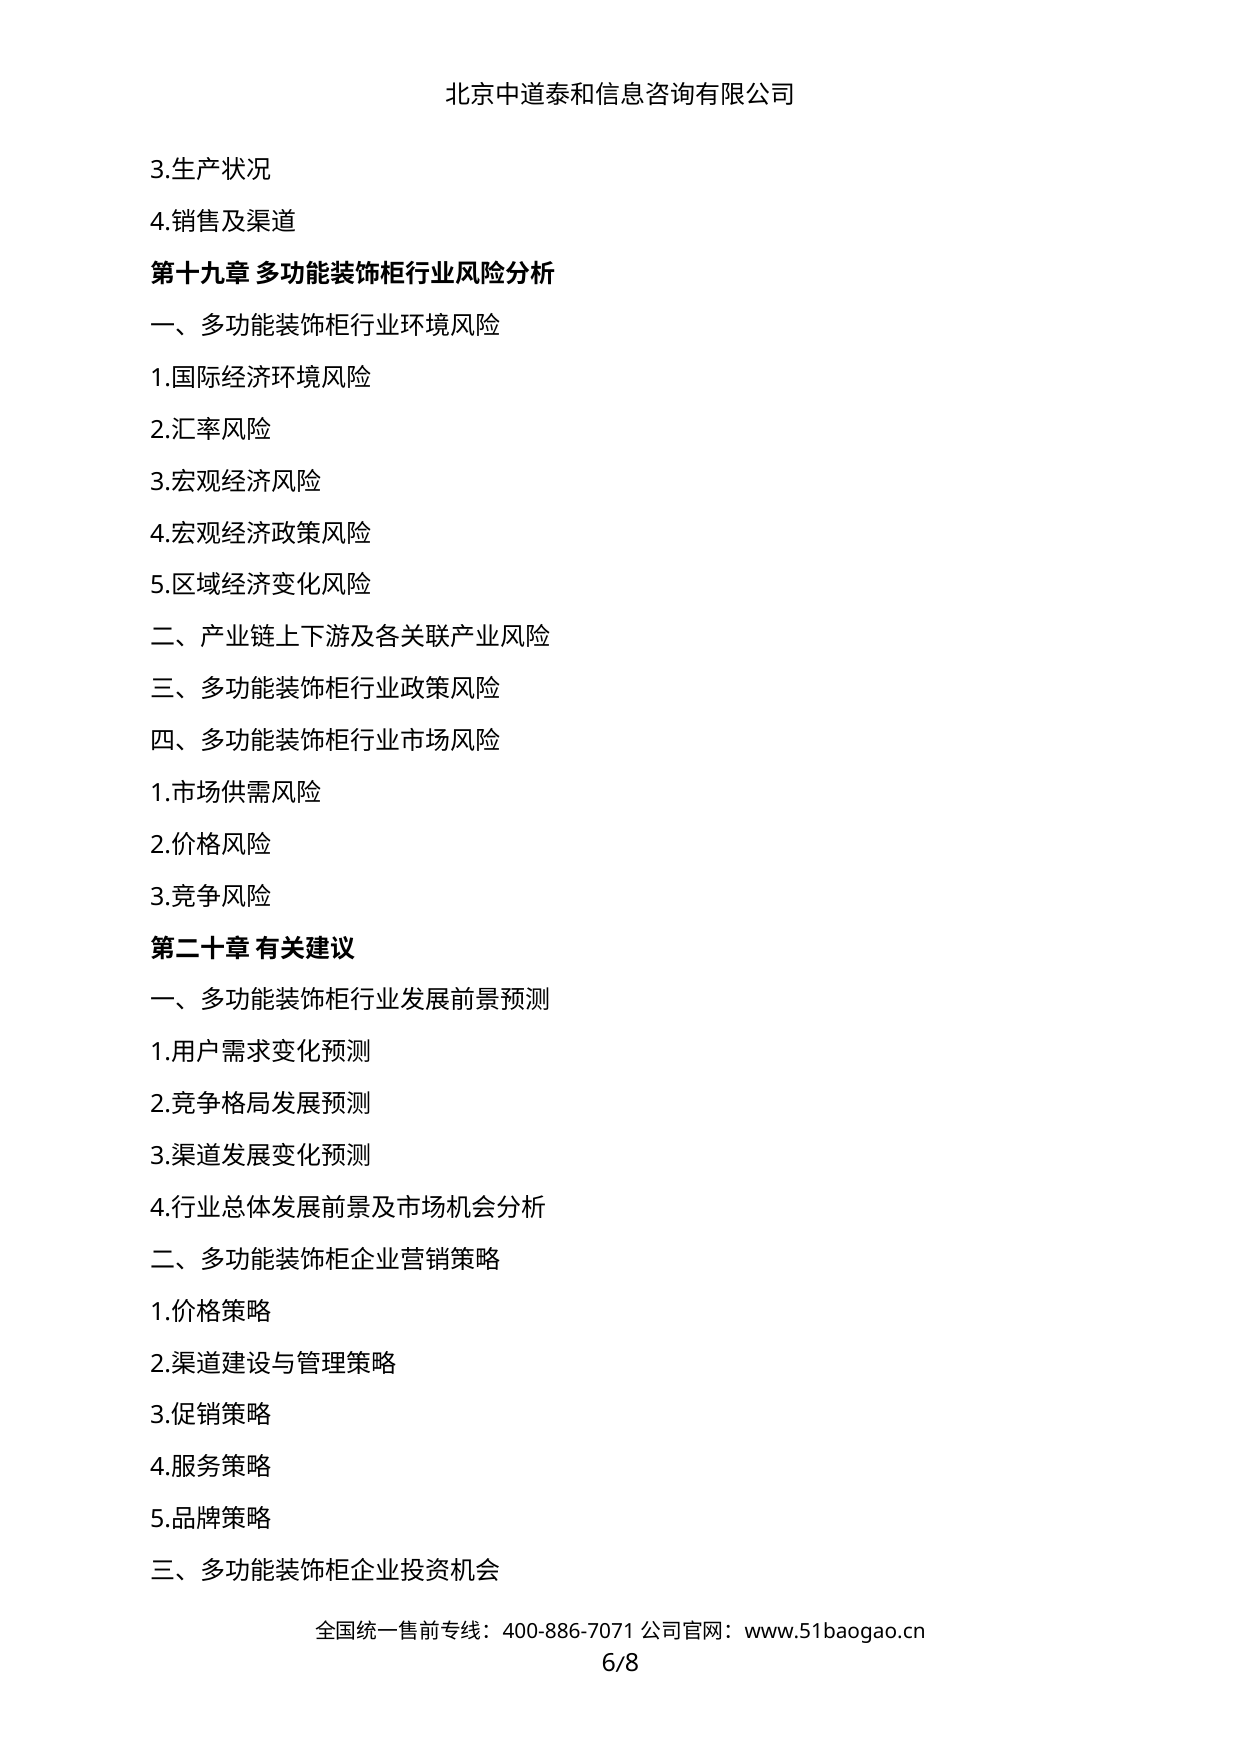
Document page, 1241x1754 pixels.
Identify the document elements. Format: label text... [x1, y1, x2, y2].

text 2.渠道建设与管理策略 [150, 1343, 1090, 1379]
text 3.宏观经济风险 [150, 461, 1090, 497]
text 4.服务策略 [150, 1447, 1090, 1483]
text 第二十章 有关建议 [150, 928, 1090, 964]
text 5.区域经济变化风险 [150, 565, 1090, 601]
text 1.用户需求变化预测 [150, 1032, 1090, 1068]
text 三、多功能装饰柜企业投资机会 [150, 1551, 1090, 1587]
text 2.竞争格局发展预测 [150, 1084, 1090, 1120]
text 3.竞争风险 [150, 876, 1090, 912]
text 一、多功能装饰柜行业环境风险 [150, 306, 1090, 342]
text 1.市场供需风险 [150, 772, 1090, 809]
text 1.国际经济环境风险 [150, 357, 1090, 394]
text 3.生产状况 [150, 150, 1090, 186]
text 三、多功能装饰柜行业政策风险 [150, 669, 1090, 705]
text 5.品牌策略 [150, 1499, 1090, 1535]
text 一、多功能装饰柜行业发展前景预测 [150, 980, 1090, 1016]
text 4.宏观经济政策风险 [150, 513, 1090, 549]
text 3.渠道发展变化预测 [150, 1136, 1090, 1172]
text 1.价格策略 [150, 1291, 1090, 1327]
text 二、多功能装饰柜企业营销策略 [150, 1239, 1090, 1276]
text 4.行业总体发展前景及市场机会分析 [150, 1187, 1090, 1224]
text 第十九章 多功能装饰柜行业风险分析 [150, 254, 1090, 290]
text 四、多功能装饰柜行业市场风险 [150, 721, 1090, 757]
text 2.价格风险 [150, 824, 1090, 861]
text 二、产业链上下游及各关联产业风险 [150, 617, 1090, 653]
text 2.汇率风险 [150, 409, 1090, 446]
text 4.销售及渠道 [150, 202, 1090, 238]
text 3.促销策略 [150, 1395, 1090, 1431]
